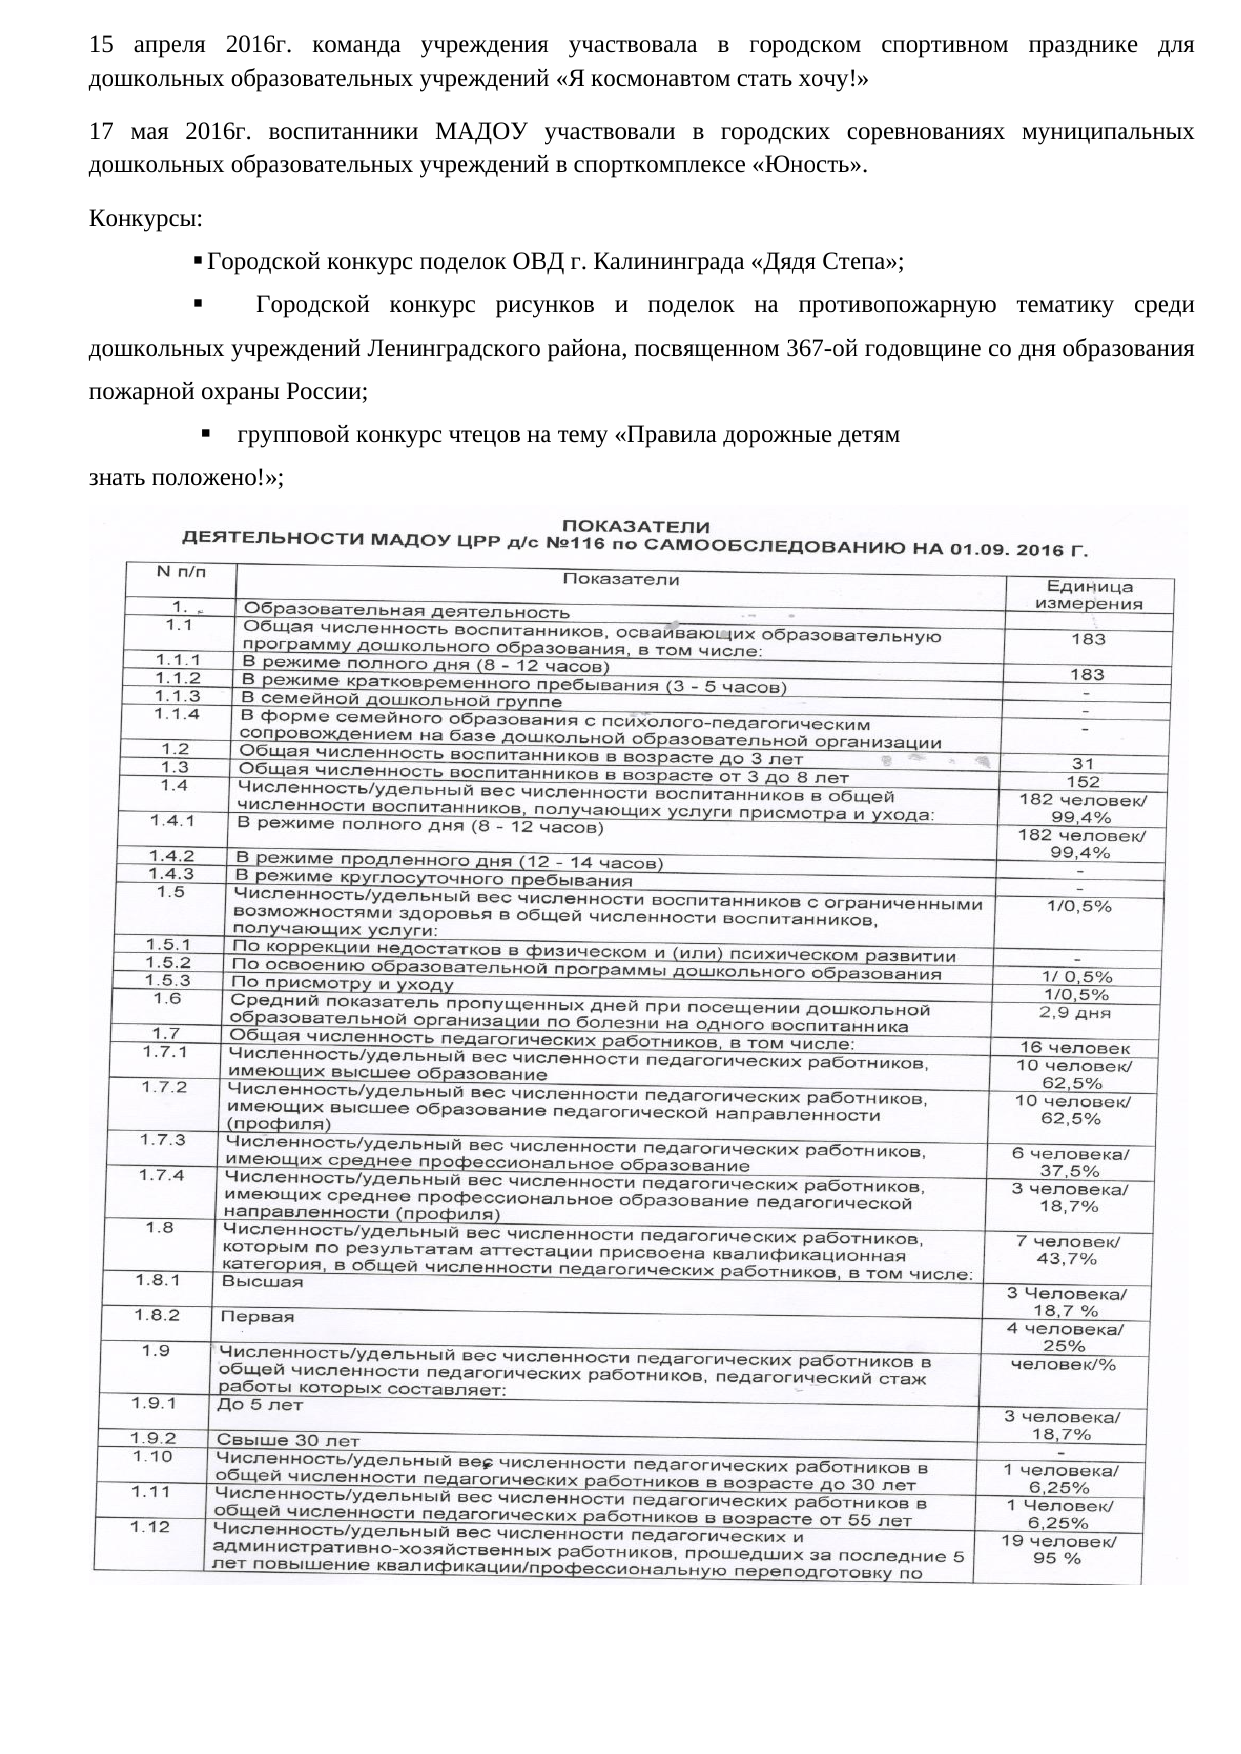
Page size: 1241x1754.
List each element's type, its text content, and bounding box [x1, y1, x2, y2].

text Конкурсы: [89, 203, 1196, 232]
list Городской конкурс рисунков и поделок на противопожарную тематику среди дошкольных учреждений Ленинградского района, посвященном 367-ой годовщине со дня образования пожарной охраны России; [89, 289, 1196, 404]
picture [88, 505, 1189, 1585]
text 15 апреля 2016г. команда учреждения участвовала в городском спортивном празднике для дошкольных образовательных учреждений «Я космонавтом стать хочу!» [89, 29, 1196, 91]
text знать положено!»; [89, 462, 1196, 491]
text 17 мая 2016г. воспитанники МАДОУ участвовали в городских соревнованиях муниципальных дошкольных образовательных учреждений в спорткомплексе «Юность». [89, 116, 1196, 178]
list Городской конкурс поделок ОВД г. Калининграда «Дядя Степа»; [192, 246, 1196, 275]
list групповой конкурс чтецов на тему «Правила дорожные детям [200, 419, 1196, 448]
